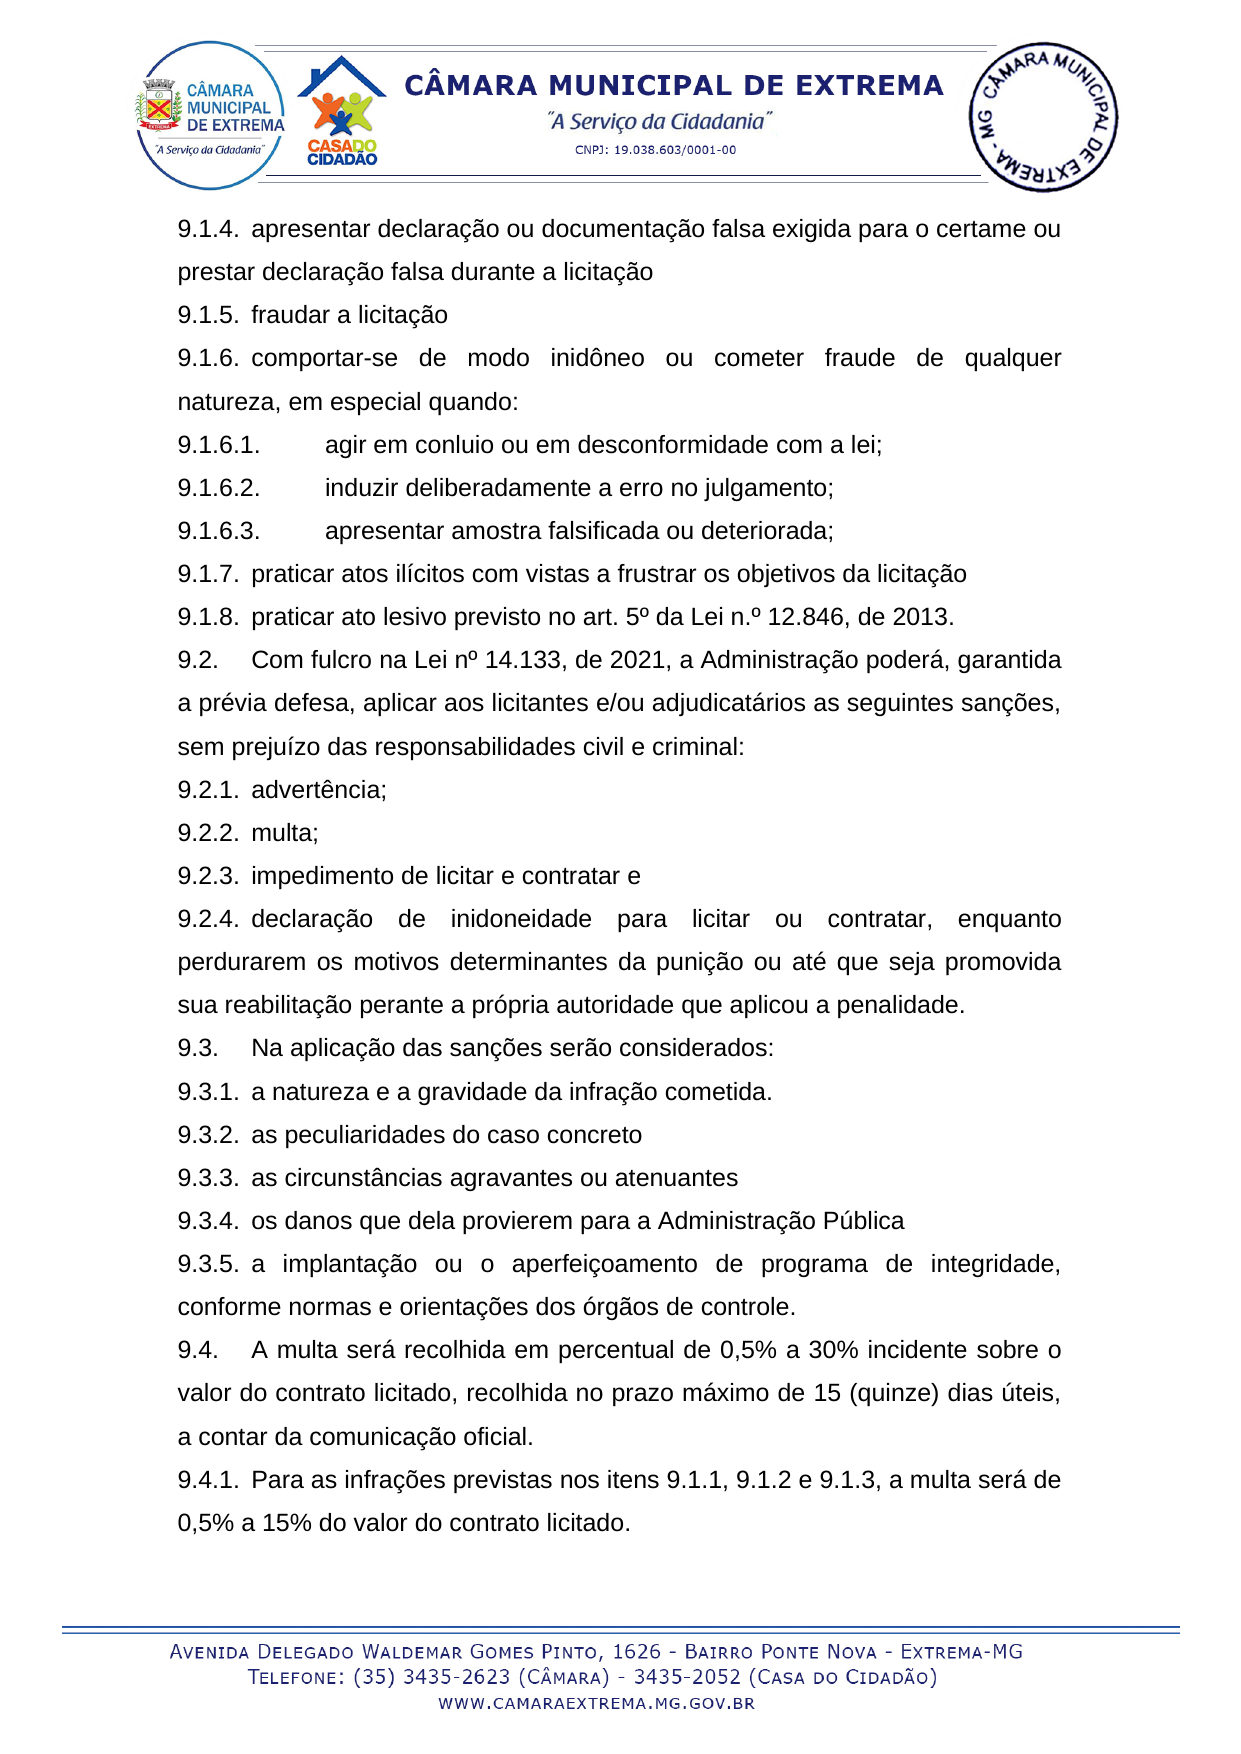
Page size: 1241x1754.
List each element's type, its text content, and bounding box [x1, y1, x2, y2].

text 9.3.3. as circunstâncias agravantes ou atenuantes [177, 1163, 1063, 1191]
text 9.1.4. apresentar declaração ou documentação falsa exigida para o certame ou prestar declaração falsa durante a licitação [177, 214, 1063, 286]
text 9.1.8. praticar ato lesivo previsto no art. 5º da Lei n.º 12.846, de 2013. [177, 602, 1063, 631]
text 9.1.6. comportar-se de modo inidôneo ou cometer fraude de qualquer natureza, em especial quando: [177, 343, 1063, 415]
picture [124, 30, 1123, 221]
text 9.2. Com fulcro na Lei nº 14.133, de 2021, a Administração poderá, garantida a prévia defesa, aplicar aos licitantes e/ou adjudicatários as seguintes sanções, sem prejuízo das responsabilidades civil e criminal: [177, 645, 1063, 760]
text 9.1.6.1. agir em conluio ou em desconformidade com a lei; [177, 429, 1063, 458]
picture [46, 1615, 1194, 1724]
text 9.3.2. as peculiaridades do caso concreto [177, 1119, 1063, 1148]
text 9.3.5. a implantação ou o aperfeiçoamento de programa de integridade, conforme normas e orientações dos órgãos de controle. [177, 1249, 1063, 1321]
text 9.2.4. declaração de inidoneidade para licitar ou contratar, enquanto perdurarem os motivos determinantes da punição ou até que seja promovida sua reabilitação perante a própria autoridade que aplicou a penalidade. [177, 904, 1063, 1019]
text 9.4. A multa será recolhida em percentual de 0,5% a 30% incidente sobre o valor do contrato licitado, recolhida no prazo máximo de 15 (quinze) dias úteis, a contar da comunicação oficial. [177, 1335, 1063, 1450]
text 9.1.6.3. apresentar amostra falsificada ou deteriorada; [177, 516, 1063, 544]
text 9.3.4. os danos que dela provierem para a Administração Pública [177, 1206, 1063, 1234]
text 9.2.3. impedimento de licitar e contratar e [177, 861, 1063, 889]
text 9.3.1. a natureza e a gravidade da infração cometida. [177, 1076, 1063, 1105]
text 9.1.6.2. induzir deliberadamente a erro no julgamento; [177, 473, 1063, 501]
text 9.2.1. advertência; [177, 774, 1063, 803]
text 9.4.1. Para as infrações previstas nos itens 9.1.1, 9.1.2 e 9.1.3, a multa será de 0,5% a 15% do valor do contrato licitado. [177, 1464, 1063, 1536]
text 9.1.5. fraudar a licitação [177, 300, 1063, 329]
text 9.1.7. praticar atos ilícitos com vistas a frustrar os objetivos da licitação [177, 559, 1063, 588]
text 9.2.2. multa; [177, 818, 1063, 846]
text 9.3. Na aplicação das sanções serão considerados: [177, 1033, 1063, 1062]
